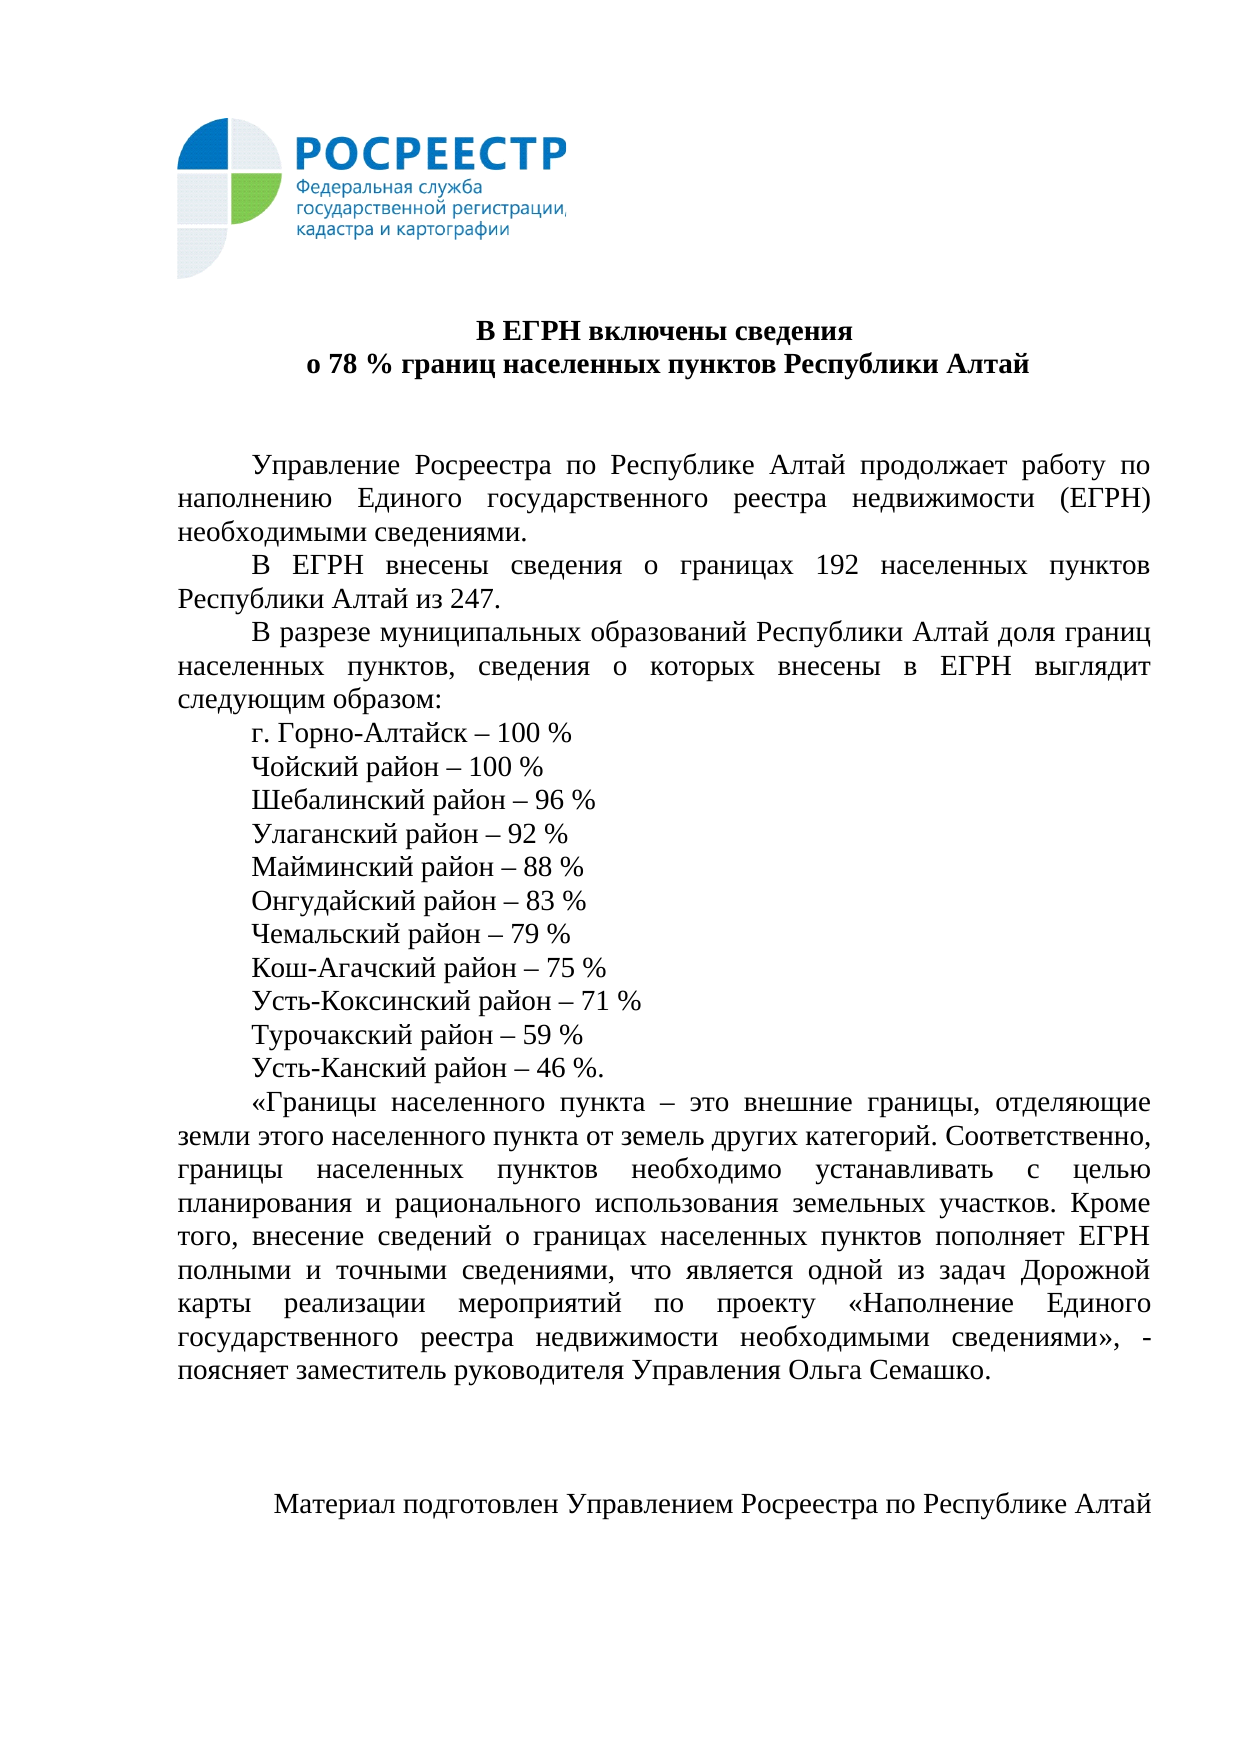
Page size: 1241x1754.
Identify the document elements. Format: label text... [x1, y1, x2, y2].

text «Границы населенного пункта – это внешние границы, отделяющие земли этого населенного пункта от земель других категорий. Соответственно, границы населенных пунктов необходимо устанавливать с целью планирования и рационального использования земельных участков. Кроме того, внесение сведений о границах населенных пунктов пополняет ЕГРН полными и точными сведениями, что является одной из задач Дорожной карты реализации мероприятий по проекту «Наполнение Единого государственного реестра недвижимости необходимыми сведениями», - поясняет заместитель руководителя Управления Ольга Семашко. [177, 1084, 1152, 1386]
text о 78 % границ населенных пунктов Республики Алтай [177, 346, 1152, 380]
text Майминский район – 88 % [177, 849, 1152, 883]
text Турочакский район – 59 % [177, 1017, 1152, 1051]
text Усть-Канский район – 46 %. [177, 1051, 1152, 1084]
text Материал подготовлен Управлением Росреестра по Республике Алтай [177, 1487, 1152, 1520]
text Управление Росреестра по Республике Алтай продолжает работу по наполнению Единого государственного реестра недвижимости (ЕГРН) необходимыми сведениями. [177, 447, 1152, 547]
text Чемальский район – 79 % [177, 916, 1152, 950]
text В разрезе муниципальных образований Республики Алтай доля границ населенных пунктов, сведения о которых внесены в ЕГРН выглядит следующим образом: [177, 614, 1152, 715]
text Чойский район – 100 % [177, 749, 1152, 782]
text Усть-Коксинский район – 71 % [177, 983, 1152, 1017]
text Кош-Агачский район – 75 % [177, 950, 1152, 983]
text Онгудайский район – 83 % [177, 883, 1152, 916]
text Шебалинский район – 96 % [177, 782, 1152, 816]
text г. Горно-Алтайск – 100 % [177, 715, 1152, 749]
text В ЕГРН включены сведения [177, 313, 1152, 346]
text Улаганский район – 92 % [177, 816, 1152, 849]
picture [177, 118, 567, 279]
text В ЕГРН внесены сведения о границах 192 населенных пунктов Республики Алтай из 247. [177, 547, 1152, 614]
